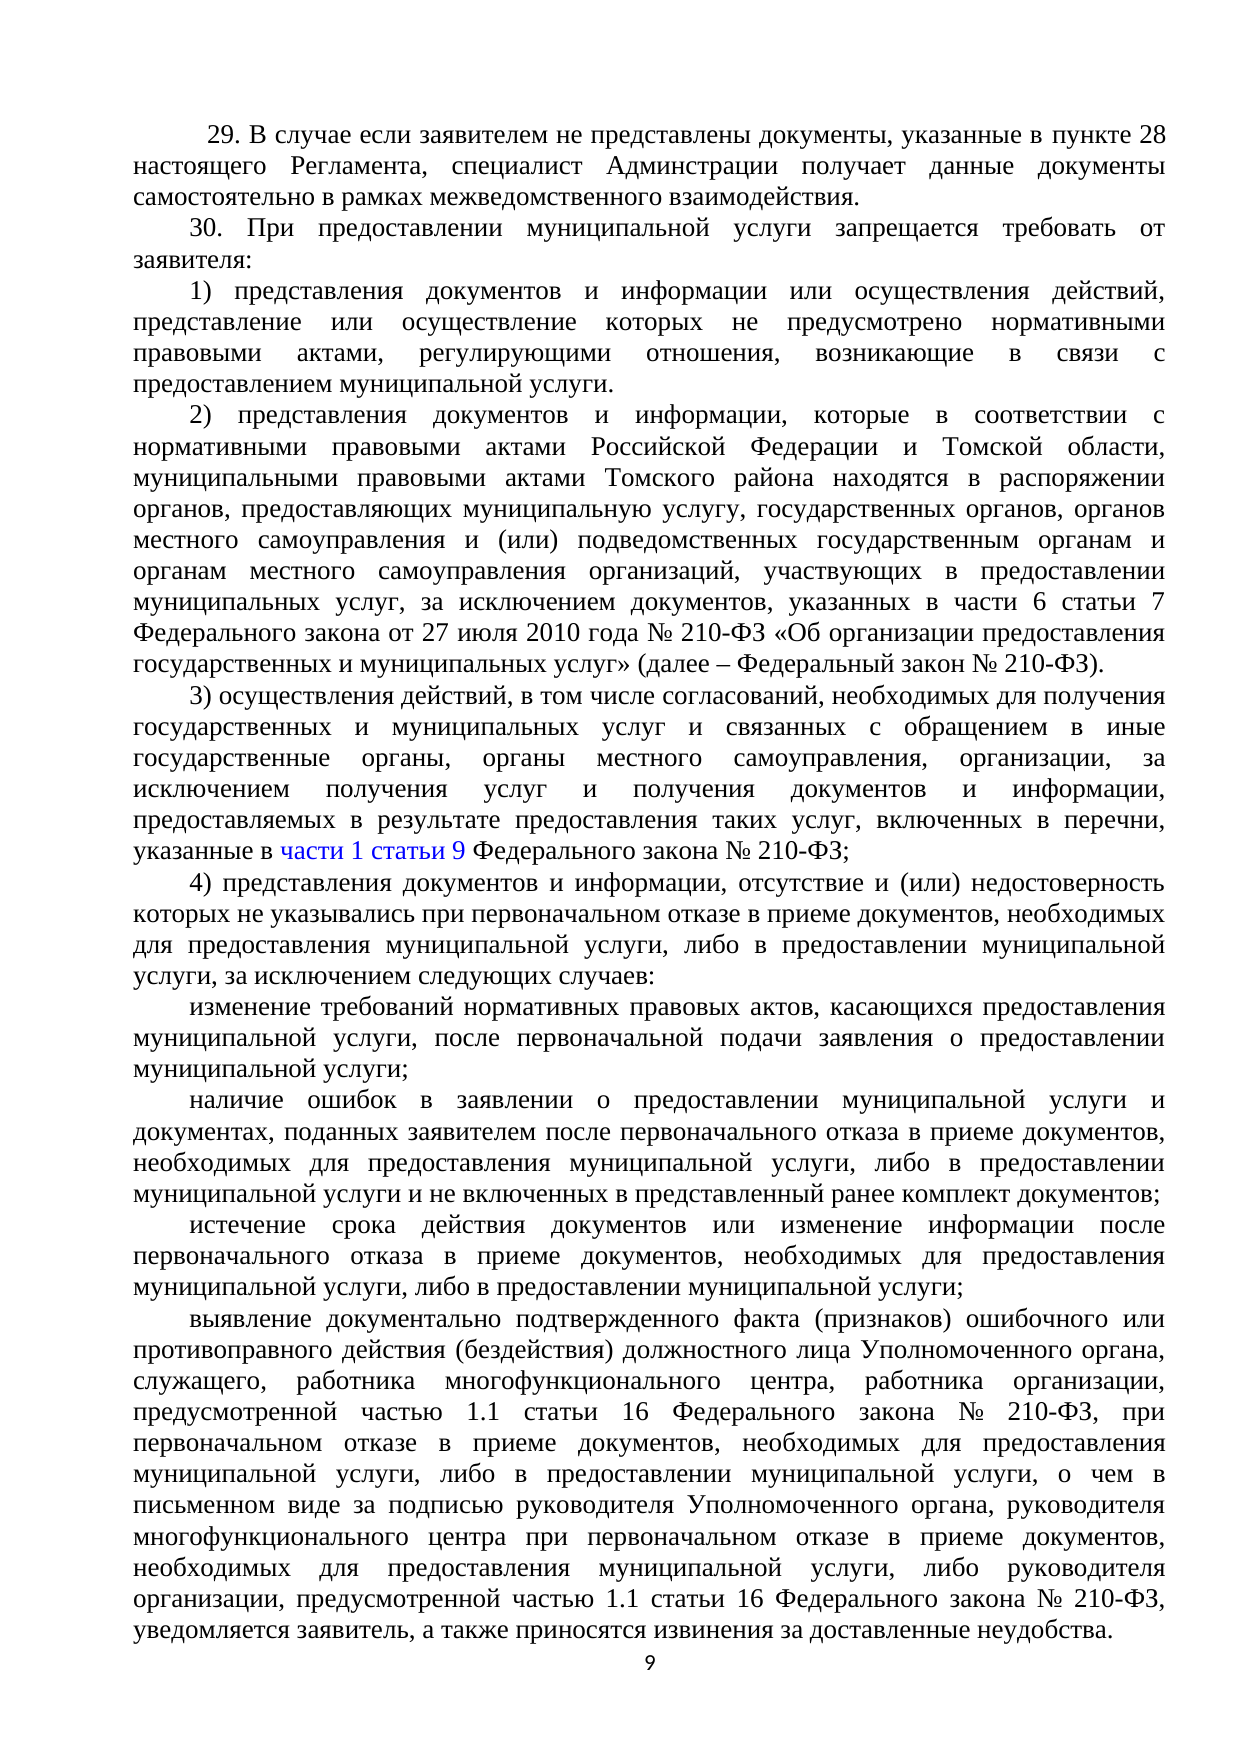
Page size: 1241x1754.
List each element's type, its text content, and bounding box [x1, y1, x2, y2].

text 4) представления документов и информации, отсутствие и (или) недостоверность которых не указывались при первоначальном отказе в приеме документов, необходимых для предоставления муниципальной услуги, либо в предоставлении муниципальной услуги, за исключением следующих случаев: [133, 866, 1167, 990]
text 30. При предоставлении муниципальной услуги запрещается требовать от заявителя: [133, 212, 1167, 274]
text 2) представления документов и информации, которые в соответствии с нормативными правовыми актами Российской Федерации и Томской области, муниципальными правовыми актами Томского района находятся в распоряжении органов, предоставляющих муниципальную услугу, государственных органов, органов местного самоуправления и (или) подведомственных государственным органам и органам местного самоуправления организаций, участвующих в предоставлении муниципальных услуг, за исключением документов, указанных в части 6 статьи 7 Федерального закона от 27 июля 2010 года № 210-ФЗ «Об организации предоставления государственных и муниципальных услуг» (далее – Федеральный закон № 210-ФЗ). [133, 398, 1167, 679]
text 3) осуществления действий, в том числе согласований, необходимых для получения государственных и муниципальных услуг и связанных с обращением в иные государственные органы, органы местного самоуправления, организации, за исключением получения услуг и получения документов и информации, предоставляемых в результате предоставления таких услуг, включенных в перечни, указанные в части 1 статьи 9 Федерального закона № 210-ФЗ; [133, 679, 1167, 866]
text наличие ошибок в заявлении о предоставлении муниципальной услуги и документах, поданных заявителем после первоначального отказа в приеме документов, необходимых для предоставления муниципальной услуги, либо в предоставлении муниципальной услуги и не включенных в представленный ранее комплект документов; [133, 1084, 1167, 1208]
text истечение срока действия документов или изменение информации после первоначального отказа в приеме документов, необходимых для предоставления муниципальной услуги, либо в предоставлении муниципальной услуги; [133, 1208, 1167, 1302]
text изменение требований нормативных правовых актов, касающихся предоставления муниципальной услуги, после первоначальной подачи заявления о предоставлении муниципальной услуги; [133, 990, 1167, 1084]
text 1) представления документов и информации или осуществления действий, представление или осуществление которых не предусмотрено нормативными правовыми актами, регулирующими отношения, возникающие в связи с предоставлением муниципальной услуги. [133, 274, 1167, 398]
text выявление документально подтвержденного факта (признаков) ошибочного или противоправного действия (бездействия) должностного лица Уполномоченного органа, служащего, работника многофункционального центра, работника организации, предусмотренной частью 1.1 статьи 16 Федерального закона № 210-ФЗ, при первоначальном отказе в приеме документов, необходимых для предоставления муниципальной услуги, либо в предоставлении муниципальной услуги, о чем в письменном виде за подписью руководителя Уполномоченного органа, руководителя многофункционального центра при первоначальном отказе в приеме документов, необходимых для предоставления муниципальной услуги, либо руководителя организации, предусмотренной частью 1.1 статьи 16 Федерального закона № 210-ФЗ, уведомляется заявитель, а также приносятся извинения за доставленные неудобства. [133, 1302, 1167, 1644]
text 29. В случае если заявителем не представлены документы, указанные в пункте 28 настоящего Регламента, специалист Админстрации получает данные документы самостоятельно в рамках межведомственного взаимодействия. [133, 118, 1167, 212]
